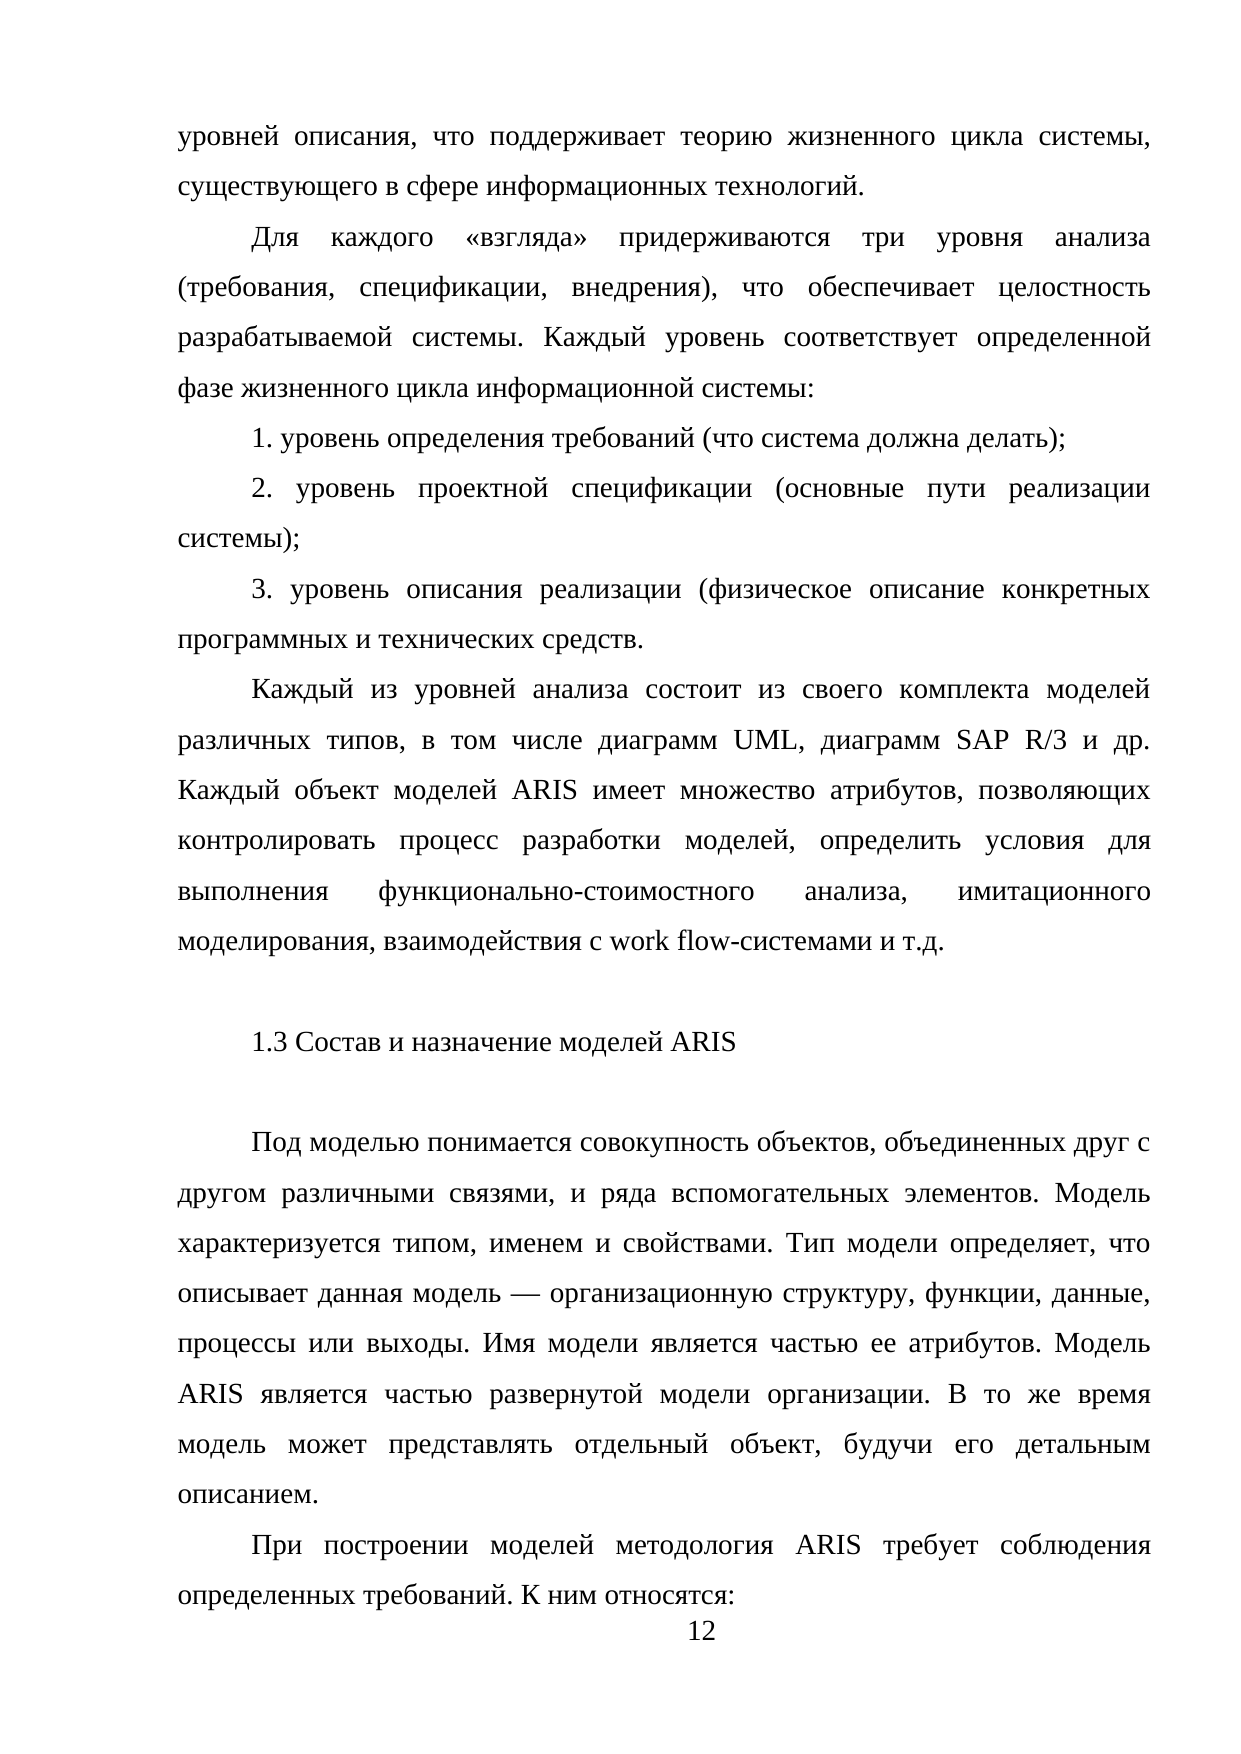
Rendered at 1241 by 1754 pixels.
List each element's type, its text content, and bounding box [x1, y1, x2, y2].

text 1. уровень определения требований (что система должна делать); [177, 420, 1152, 453]
text При построении моделей методология ARIS требует соблюдения определенных требований. К ним относятся: [177, 1527, 1152, 1611]
text 3. уровень описания реализации (физическое описание конкретных программных и технических средств. [177, 571, 1152, 655]
text Каждый из уровней анализа состоит из своего комплекта моделей различных типов, в том числе диаграмм UML, диаграмм SAP R/3 и др. Каждый объект моделей ARIS имеет множество атрибутов, позволяющих контролировать процесс разработки моделей, определить условия для выполнения функционально-стоимостного анализа, имитационного моделирования, взаимодействия с work flow-системами и т.д. [177, 672, 1152, 957]
text Под моделью понимается совокупность объектов, объединенных друг с другом различными связями, и ряда вспомогательных элементов. Модель характеризуется типом, именем и свойствами. Тип модели определяет, что описывает данная модель — организационную структуру, функции, данные, процессы или выходы. Имя модели является частью ее атрибутов. Модель ARIS является частью развернутой модели организации. В то же время модель может представлять отдельный объект, будучи его детальным описанием. [177, 1124, 1152, 1510]
text 2. уровень проектной спецификации (основные пути реализации системы); [177, 470, 1152, 554]
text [177, 118, 1152, 202]
text Для каждого «взгляда» придерживаются три уровня анализа (требования, спецификации, внедрения), что обеспечивает целостность разрабатываемой системы. Каждый уровень соответствует определенной фазе жизненного цикла информационной системы: [177, 219, 1152, 403]
text 1.3 Состав и назначение моделей ARIS [177, 1024, 1152, 1057]
